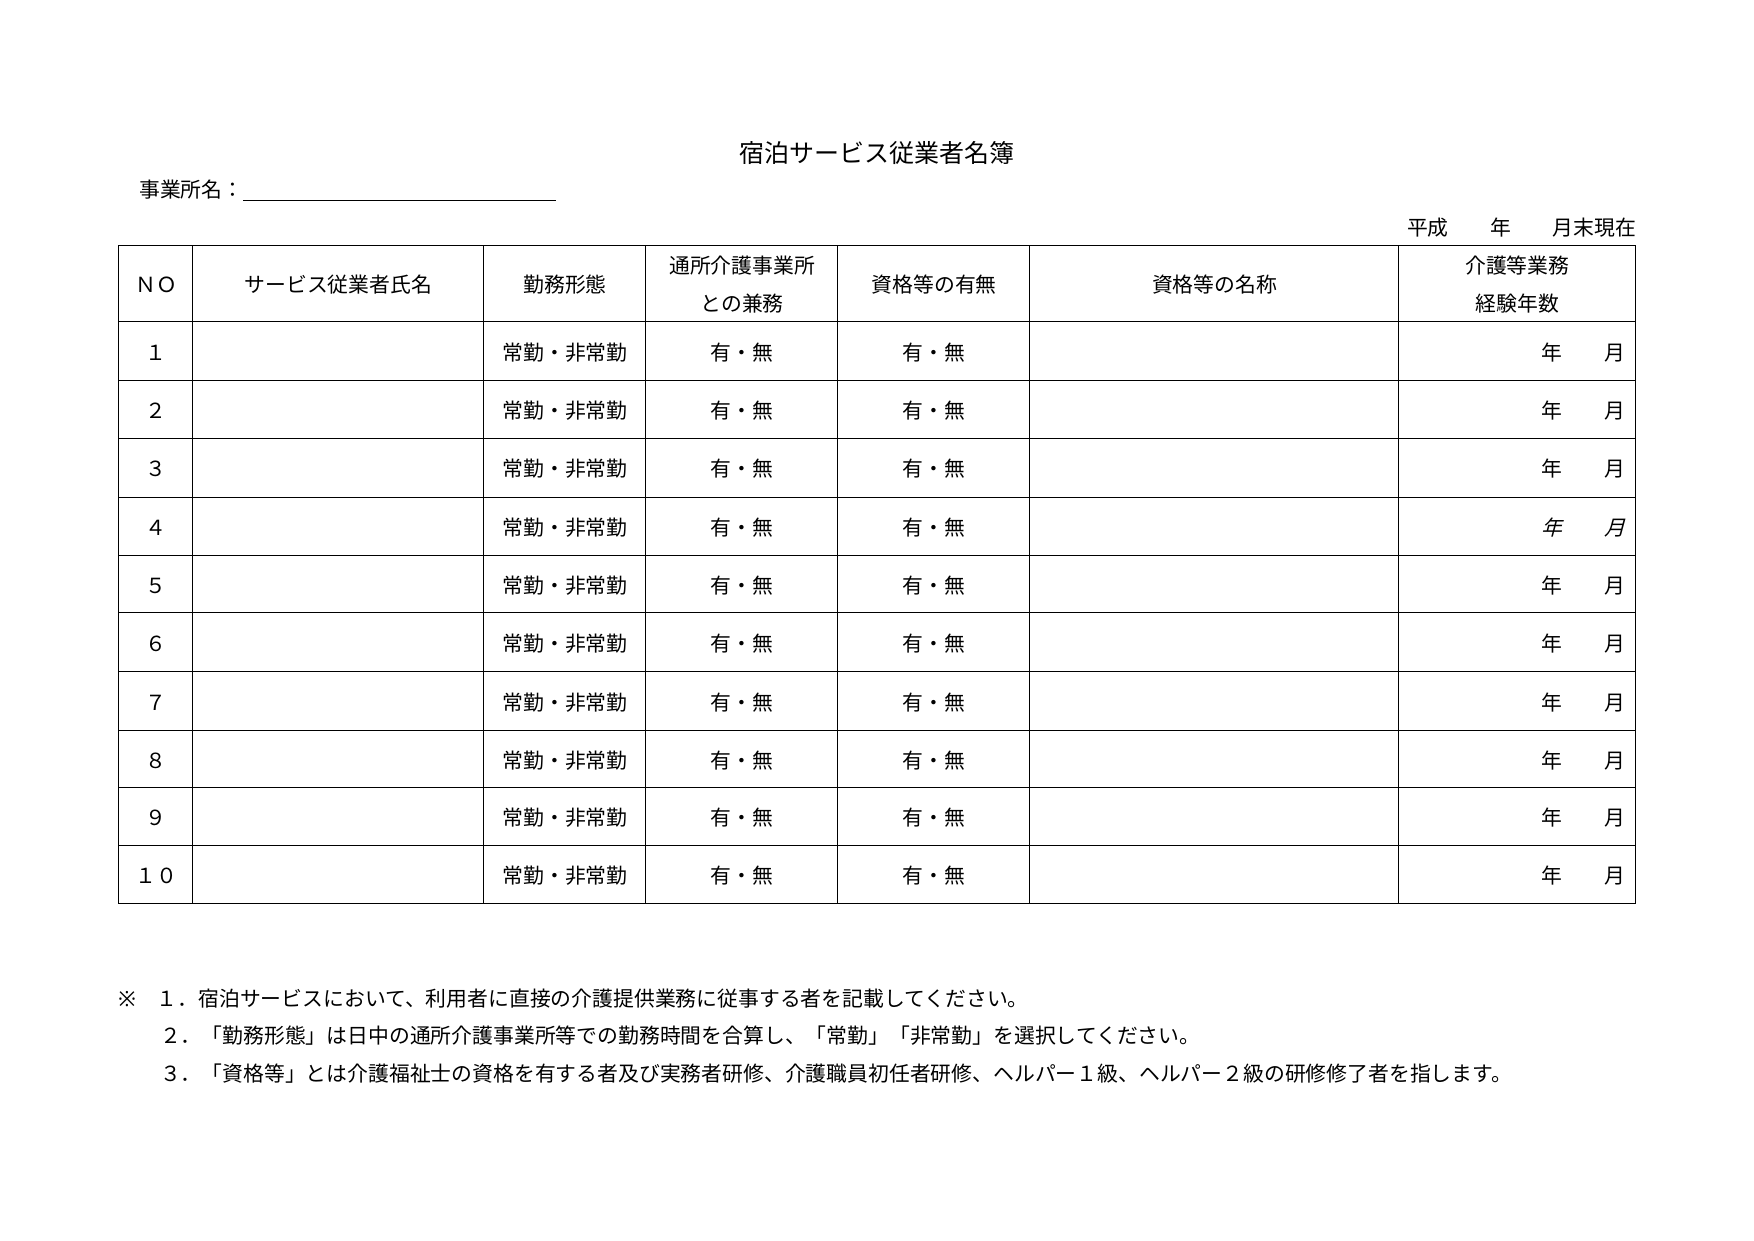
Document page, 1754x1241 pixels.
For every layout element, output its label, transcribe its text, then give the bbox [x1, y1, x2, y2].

text ２．「勤務形態」は日中の通所介護事業所等での勤務時間を合算し、「常勤」「非常勤」を選択してください。 [118, 1016, 1636, 1053]
table_header 通所介護事業所 との兼務 [646, 246, 837, 321]
table_cell 有・無 [838, 498, 1029, 555]
table_cell 年 月 [1399, 613, 1635, 671]
table_header 勤務形態 [484, 246, 645, 321]
table_cell 有・無 [646, 731, 837, 787]
table_header 資格等の名称 [1030, 246, 1398, 321]
table_cell [1030, 613, 1398, 671]
table_cell 有・無 [838, 556, 1029, 612]
table_cell ２ [119, 381, 192, 438]
table_cell 有・無 [646, 788, 837, 845]
table_cell ８ [119, 731, 192, 787]
table_cell 年 月 [1399, 322, 1635, 380]
table_cell 有・無 [838, 439, 1029, 497]
text ３．「資格等」とは介護福祉士の資格を有する者及び実務者研修、介護職員初任者研修、ヘルパー１級、ヘルパー２級の研修修了者を指します。 [118, 1053, 1636, 1091]
table_cell [1030, 731, 1398, 787]
table_cell 常勤・非常勤 [484, 381, 645, 438]
table_cell 有・無 [838, 846, 1029, 902]
table_cell ９ [119, 788, 192, 845]
text 宿泊サービス従業者名簿 [118, 133, 1636, 170]
table_cell [1030, 381, 1398, 438]
table_cell 年 月 [1399, 731, 1635, 787]
table_cell 有・無 [646, 498, 837, 555]
table_cell 常勤・非常勤 [484, 322, 645, 380]
table_cell ７ [119, 672, 192, 730]
table_cell [193, 498, 483, 555]
table_cell 有・無 [646, 556, 837, 612]
table_cell [193, 613, 483, 671]
table_cell [193, 788, 483, 845]
table_cell 年 月 [1399, 846, 1635, 902]
table_cell [1030, 672, 1398, 730]
table_header 資格等の有無 [838, 246, 1029, 321]
table_cell 常勤・非常勤 [484, 846, 645, 902]
table_cell 常勤・非常勤 [484, 439, 645, 497]
table_cell [193, 381, 483, 438]
table_cell 年 月 [1399, 498, 1635, 555]
table_cell ３ [119, 439, 192, 497]
text 事業所名： [118, 170, 1636, 208]
table_cell ６ [119, 613, 192, 671]
table_cell 年 月 [1399, 788, 1635, 845]
table_cell 常勤・非常勤 [484, 556, 645, 612]
table_cell 年 月 [1399, 381, 1635, 438]
table_cell 常勤・非常勤 [484, 672, 645, 730]
table_cell [1030, 498, 1398, 555]
table_cell 有・無 [838, 322, 1029, 380]
table_cell 有・無 [646, 381, 837, 438]
table_cell １ [119, 322, 192, 380]
table_cell 年 月 [1399, 672, 1635, 730]
table_cell ４ [119, 498, 192, 555]
table_header 介護等業務 経験年数 [1399, 246, 1635, 321]
table_cell １０ [119, 846, 192, 902]
table_header サービス従業者氏名 [193, 246, 483, 321]
table_cell [193, 731, 483, 787]
table_cell 常勤・非常勤 [484, 731, 645, 787]
table_cell 常勤・非常勤 [484, 613, 645, 671]
table_cell [193, 322, 483, 380]
table_cell 有・無 [646, 613, 837, 671]
table_cell 有・無 [838, 731, 1029, 787]
table_cell [193, 556, 483, 612]
text 平成 年 月末現在 [118, 208, 1636, 245]
table_cell [1030, 439, 1398, 497]
table_cell [1030, 846, 1398, 902]
table_cell 有・無 [838, 381, 1029, 438]
table_cell [193, 672, 483, 730]
table_header ＮＯ [119, 246, 192, 321]
table_cell 年 月 [1399, 439, 1635, 497]
table_cell [1030, 322, 1398, 380]
table_cell 常勤・非常勤 [484, 498, 645, 555]
table_cell 有・無 [646, 322, 837, 380]
table_cell 有・無 [838, 672, 1029, 730]
table_cell 有・無 [838, 788, 1029, 845]
table_cell 有・無 [646, 439, 837, 497]
table_cell ５ [119, 556, 192, 612]
table_cell [193, 439, 483, 497]
table_cell 有・無 [646, 672, 837, 730]
table_cell 年 月 [1399, 556, 1635, 612]
table_cell [1030, 788, 1398, 845]
table_cell [1030, 556, 1398, 612]
table_cell 常勤・非常勤 [484, 788, 645, 845]
table_cell 有・無 [646, 846, 837, 902]
text ※ １．宿泊サービスにおいて、利用者に直接の介護提供業務に従事する者を記載してください。 [118, 978, 1636, 1016]
table_cell 有・無 [838, 613, 1029, 671]
table_cell [193, 846, 483, 902]
